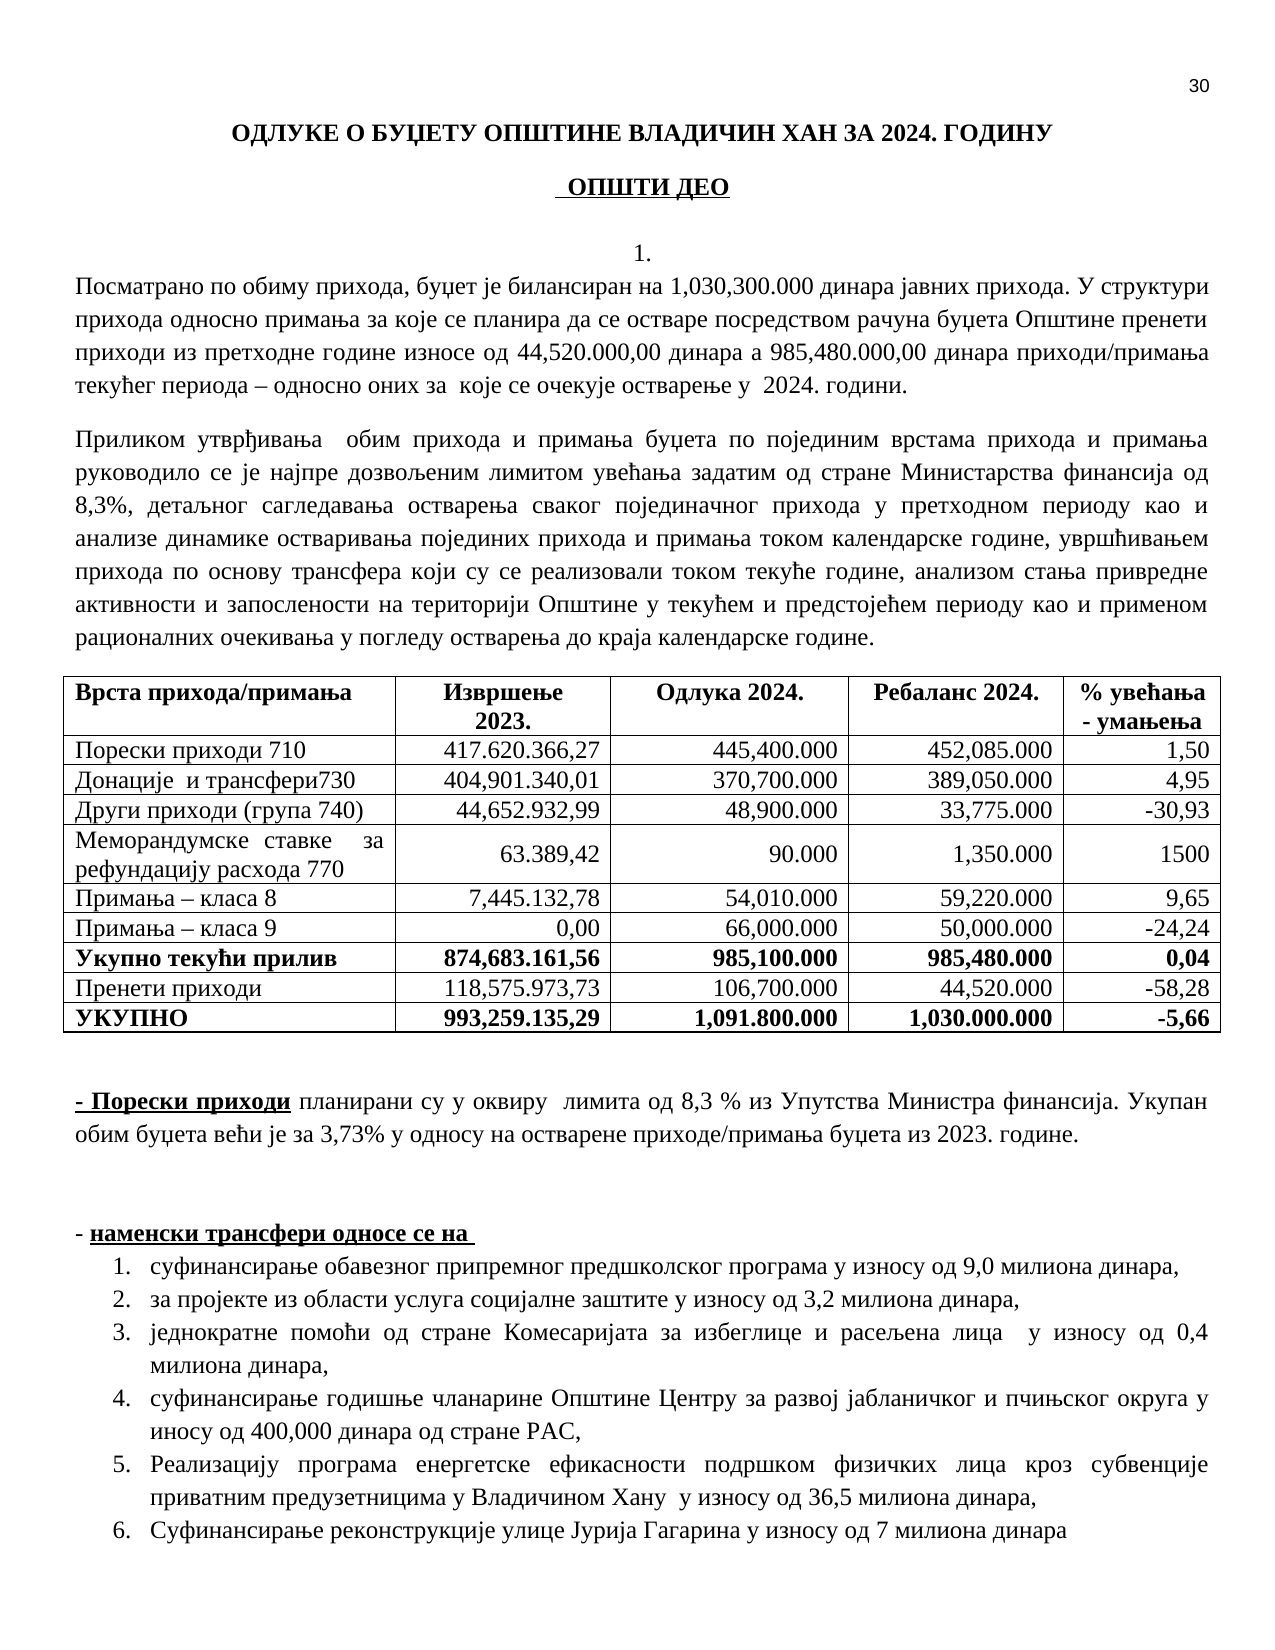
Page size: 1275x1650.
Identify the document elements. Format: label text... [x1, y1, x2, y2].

text - Порески приходи планирани су у оквиру лимита од 8,3 % из Упутства Министра финансија. Укупан обим буџета већи је за 3,73% у односу на остварене приходе/примања буџета из 2023. године. [75, 1086, 1209, 1148]
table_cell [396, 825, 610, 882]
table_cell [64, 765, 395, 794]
text Посматрано по обиму прихода, буџет је билансиран на 1,030,300.000 динара јавних прихода. У структури прихода односно примања за које се планира да се остваре посредством рачуна буџета Општине пренети приходи из претходне године износе од 44,520.000,00 динара а 985,480.000,00 динара приходи/примања текућег периода – односно оних за које се очекује остварење у 2024. години. [75, 271, 1209, 399]
text ОДЛУКЕ О БУЏЕТУ ОПШТИНЕ ВЛАДИЧИН ХАН ЗА 2024. ГОДИНУ [75, 118, 1209, 147]
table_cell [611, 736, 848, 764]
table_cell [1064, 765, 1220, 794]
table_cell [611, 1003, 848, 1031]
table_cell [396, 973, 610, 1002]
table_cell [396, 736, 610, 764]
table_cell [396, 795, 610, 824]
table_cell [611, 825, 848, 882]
list за пројекте из области услуга социјалне заштите у износу од 3,2 милиона динара, [112, 1284, 1209, 1313]
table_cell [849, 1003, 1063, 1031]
list суфинансирање обавезног припремног предшколског програма у износу од 9,0 милиона динара, [112, 1251, 1209, 1280]
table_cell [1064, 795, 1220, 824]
text Приликом утврђивања обим прихода и примања буџета по појединим врстама прихода и примања руководило се је најпре дозвољеним лимитом увећања задатим од стране Министарства финансија од 8,3%, детаљног сагледавања остварења сваког појединачног прихода у претходном периоду као и анализе динамике остваривања појединих прихода и примања током календарске године, увршћивањем прихода по основу трансфера који су се реализовали током текуће године, анализом стања привредне активности и запослености на територији Општине у текућем и предстојећем периоду као и применом рационалних очекивања у погледу остварења до краја календарске године. [75, 424, 1209, 651]
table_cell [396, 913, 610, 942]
text 1. [75, 238, 1209, 267]
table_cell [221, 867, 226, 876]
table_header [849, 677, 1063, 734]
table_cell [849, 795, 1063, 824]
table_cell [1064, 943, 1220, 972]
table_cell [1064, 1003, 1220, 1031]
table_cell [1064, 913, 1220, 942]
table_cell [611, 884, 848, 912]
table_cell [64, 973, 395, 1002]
text - наменски трансфери односе се на [75, 1218, 1209, 1247]
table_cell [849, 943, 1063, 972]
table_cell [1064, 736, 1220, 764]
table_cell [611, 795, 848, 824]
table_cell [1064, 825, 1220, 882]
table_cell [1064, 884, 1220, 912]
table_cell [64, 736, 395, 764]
text ОПШТИ ДЕО [75, 172, 1209, 201]
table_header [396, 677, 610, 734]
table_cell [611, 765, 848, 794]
list суфинансирање годишње чланарине Општине Центру за развој јабланичког и пчињског округа у иносу од 400,000 динара од стране РАС, [112, 1383, 1209, 1445]
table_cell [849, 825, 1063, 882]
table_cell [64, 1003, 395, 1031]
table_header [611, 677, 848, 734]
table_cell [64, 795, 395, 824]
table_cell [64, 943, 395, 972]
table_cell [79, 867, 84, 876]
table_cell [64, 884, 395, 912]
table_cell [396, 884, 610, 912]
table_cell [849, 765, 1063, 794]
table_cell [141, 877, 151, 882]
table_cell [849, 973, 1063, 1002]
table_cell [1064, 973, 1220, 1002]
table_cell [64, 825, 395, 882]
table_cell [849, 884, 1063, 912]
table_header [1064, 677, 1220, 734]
list Суфинансирање реконструкције улице Јурија Гагарина у износу од 7 милиона динара [112, 1516, 1209, 1544]
list Реализацију програма енергетске ефикасности подршком физичких лица кроз субвенције приватним предузетницима у Владичином Хану у износу од 36,5 милиона динара, [112, 1449, 1209, 1511]
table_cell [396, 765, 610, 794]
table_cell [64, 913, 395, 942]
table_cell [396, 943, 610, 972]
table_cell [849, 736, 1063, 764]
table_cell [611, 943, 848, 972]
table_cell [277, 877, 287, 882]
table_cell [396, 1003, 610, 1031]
list једнократне помоћи од стране Комесаријата за избеглице и расељена лица у износу од 0,4 милиона динара, [112, 1317, 1209, 1379]
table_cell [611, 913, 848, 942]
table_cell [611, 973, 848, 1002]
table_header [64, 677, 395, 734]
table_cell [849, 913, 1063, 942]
